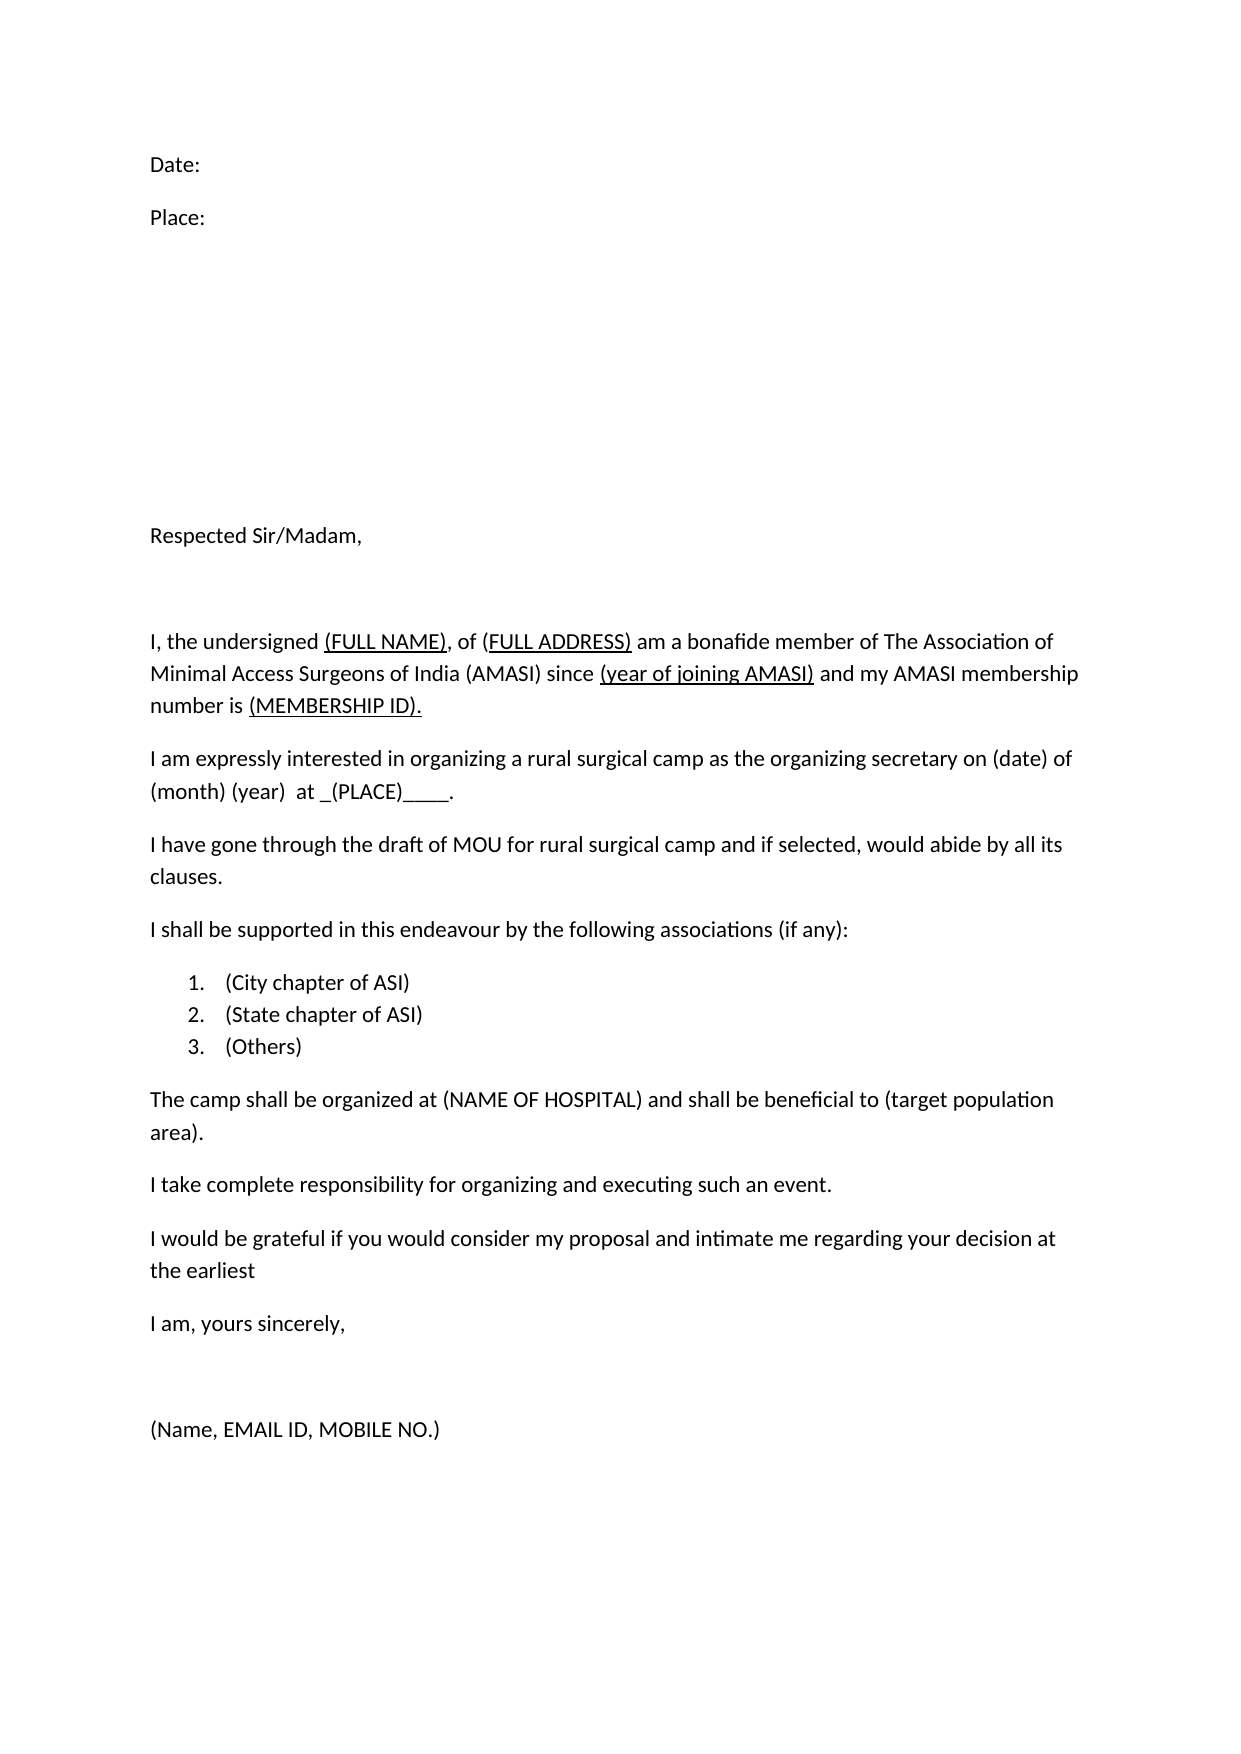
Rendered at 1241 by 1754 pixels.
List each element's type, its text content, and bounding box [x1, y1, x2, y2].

text I, the undersigned (FULL NAME), of (FULL ADDRESS) am a bonafide member of The Association of Minimal Access Surgeons of India (AMASI) since (year of joining AMASI) and my AMASI membership number is (MEMBERSHIP ID). [150, 627, 1090, 719]
text I would be grateful if you would consider my proposal and intimate me regarding your decision at the earliest [150, 1224, 1090, 1284]
list (City chapter of ASI) [187, 968, 1090, 996]
text (Name, EMAIL ID, MOBILE NO.) [150, 1415, 1090, 1443]
text The camp shall be organized at (NAME OF HOSPITAL) and shall be beneficial to (target population area). [150, 1085, 1090, 1146]
list (State chapter of ASI) [187, 1000, 1090, 1028]
text Date: [150, 150, 1090, 178]
text I am expressly interested in organizing a rural surgical camp as the organizing secretary on (date) of (month) (year) at _(PLACE)____. [150, 744, 1090, 805]
text I am, yours sincerely, [150, 1309, 1090, 1337]
text I shall be supported in this endeavour by the following associations (if any): [150, 915, 1090, 943]
text I take complete responsibility for organizing and executing such an event. [150, 1171, 1090, 1199]
text I have gone through the draft of MOU for rural surgical camp and if selected, would abide by all its clauses. [150, 830, 1090, 890]
text Place: [150, 203, 1090, 231]
text Respected Sir/Madam, [150, 521, 1090, 549]
list (Others) [187, 1032, 1090, 1060]
